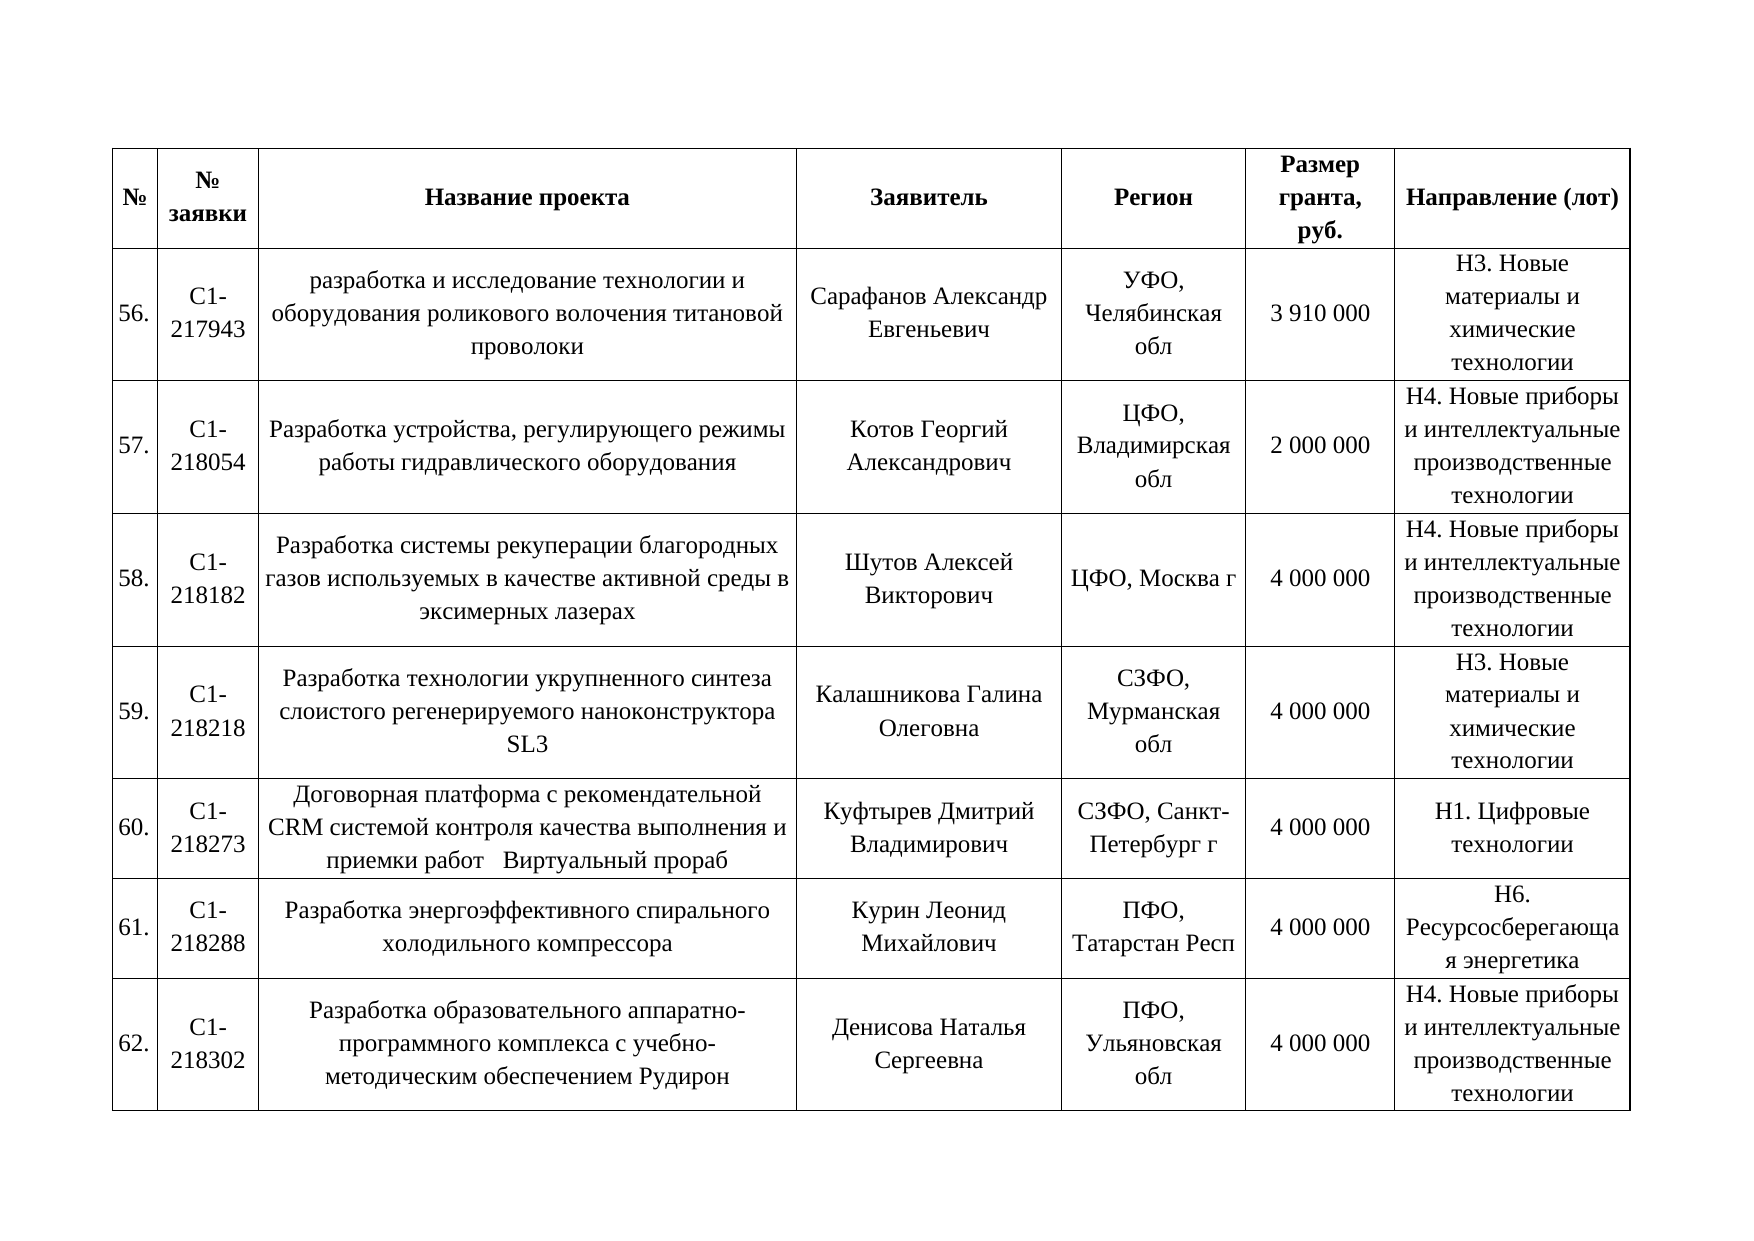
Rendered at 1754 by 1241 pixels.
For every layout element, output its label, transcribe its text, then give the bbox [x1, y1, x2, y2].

table_cell Н4. Новые приборы и интеллектуальные производственные технологии [1395, 514, 1629, 646]
table_cell ЦФО, Москва г [1062, 514, 1245, 646]
table_cell ПФО, Татарстан Респ [1062, 879, 1245, 978]
table_cell 4 000 000 [1246, 647, 1394, 778]
table_header Название проекта [259, 149, 796, 247]
table_header № заявки [158, 149, 258, 247]
table_cell С1-218218 [158, 647, 258, 778]
table_cell 4 000 000 [1246, 879, 1394, 978]
table_cell Калашникова Галина Олеговна [797, 647, 1061, 778]
table_cell Разработка технологии укрупненного синтеза слоистого регенерируемого наноконструктора SL3 [259, 647, 796, 778]
table_cell УФО, Челябинская обл [1062, 249, 1245, 380]
table_cell Н4. Новые приборы и интеллектуальные производственные технологии [1395, 979, 1629, 1110]
table_cell С1-218288 [158, 879, 258, 978]
table_cell Н4. Новые приборы и интеллектуальные производственные технологии [1395, 381, 1629, 513]
table_header № [113, 149, 157, 247]
table_header Регион [1062, 149, 1245, 247]
table_cell Денисова Наталья Сергеевна [797, 979, 1061, 1110]
table_cell [113, 879, 157, 978]
table_cell ЦФО, Владимирская обл [1062, 381, 1245, 513]
table_cell Договорная платформа с рекомендательной CRM системой контроля качества выполнения и приемки работ Виртуальный прораб [259, 779, 796, 878]
table_cell С1-218273 [158, 779, 258, 878]
table_cell 2 000 000 [1246, 381, 1394, 513]
table_cell Разработка энергоэффективного спирального холодильного компрессора [259, 879, 796, 978]
table_cell Шутов Алексей Викторович [797, 514, 1061, 646]
table_cell Н3. Новые материалы и химические технологии [1395, 647, 1629, 778]
table_cell Котов Георгий Александрович [797, 381, 1061, 513]
table_cell Н1. Цифровые технологии [1395, 779, 1629, 878]
table_cell Н3. Новые материалы и химические технологии [1395, 249, 1629, 380]
table_cell С1-217943 [158, 249, 258, 380]
table_cell С1-218302 [158, 979, 258, 1110]
table_cell 4 000 000 [1246, 514, 1394, 646]
table_cell [113, 779, 157, 878]
table_cell 4 000 000 [1246, 979, 1394, 1110]
table_cell разработка и исследование технологии и оборудования роликового волочения титановой проволоки [259, 249, 796, 380]
table_cell Разработка образовательного аппаратно-программного комплекса с учебно-методическим обеспечением Рудирон [259, 979, 796, 1110]
table_cell Разработка устройства, регулирующего режимы работы гидравлического оборудования [259, 381, 796, 513]
table_cell С1-218182 [158, 514, 258, 646]
table_cell 3 910 000 [1246, 249, 1394, 380]
table_cell Н6. Ресурсосберегающая энергетика [1395, 879, 1629, 978]
table_cell ПФО, Ульяновская обл [1062, 979, 1245, 1110]
table_header Направление (лот) [1395, 149, 1629, 247]
table_cell 4 000 000 [1246, 779, 1394, 878]
table_cell Сарафанов Александр Евгеньевич [797, 249, 1061, 380]
table_cell Разработка системы рекуперации благородных газов используемых в качестве активной среды в эксимерных лазерах [259, 514, 796, 646]
table_cell СЗФО, Мурманская обл [1062, 647, 1245, 778]
table_header Размер гранта, руб. [1246, 149, 1394, 247]
table_cell Курин Леонид Михайлович [797, 879, 1061, 978]
table_cell [113, 647, 157, 778]
table_cell [113, 381, 157, 513]
table_header Заявитель [797, 149, 1061, 247]
table_cell С1-218054 [158, 381, 258, 513]
table_cell [113, 979, 157, 1110]
table_cell СЗФО, Санкт-Петербург г [1062, 779, 1245, 878]
table_cell [113, 249, 157, 380]
table_cell [113, 514, 157, 646]
table_cell Куфтырев Дмитрий Владимирович [797, 779, 1061, 878]
